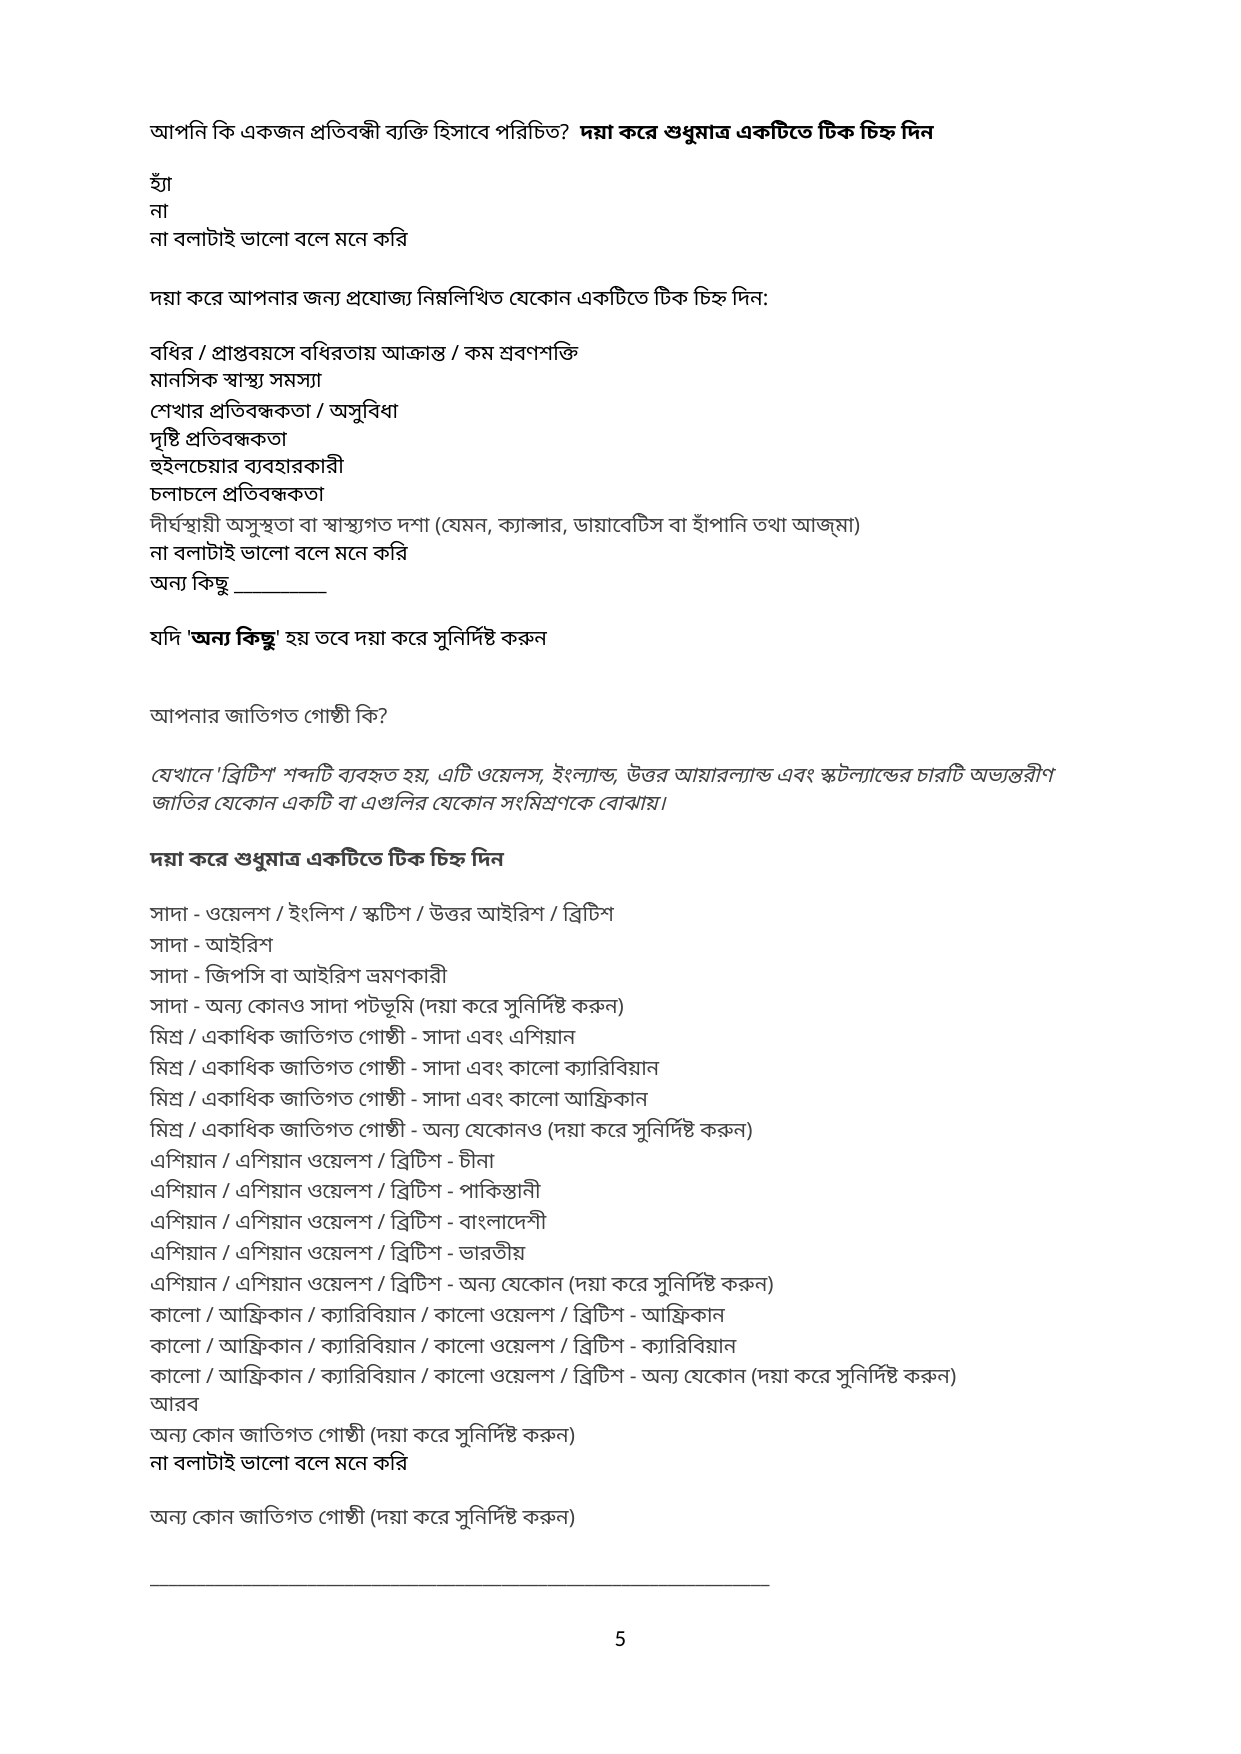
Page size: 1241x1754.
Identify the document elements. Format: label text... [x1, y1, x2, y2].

text দয়া করে আপনার জন্য প্রযোজ্য নিম্নলিখিত যেকোন একটিতে টিক চিহ্ন দিন: [150, 283, 1090, 314]
text কালো / আফ্রিকান / ক্যারিবিয়ান / কালো ওয়েলশ / ব্রিটিশ - আফ্রিকান [150, 1300, 1090, 1331]
text মিশ্র / একাধিক জাতিগত গোষ্ঠী - সাদা এবং কালো ক্যারিবিয়ান [150, 1053, 1090, 1084]
text দৃষ্টি প্রতিবন্ধকতা [150, 427, 1090, 455]
text এশিয়ান / এশিয়ান ওয়েলশ / ব্রিটিশ - ভারতীয় [150, 1238, 1090, 1269]
text হ্যাঁ [150, 172, 1090, 199]
text না বলাটাই ভালো বলে মনে করি [150, 227, 1090, 255]
text বধির / প্রাপ্তবয়সে বধিরতায় আক্রান্ত / কম শ্রবণশক্তি [150, 338, 1090, 369]
text সাদা - আইরিশ [150, 930, 1090, 961]
text আপনি কি একজন প্রতিবন্ধী ব্যক্তি হিসাবে পরিচিত? দয়া করে শুধুমাত্র একটিতে টিক চিহ্ন দিন [150, 117, 1090, 148]
text আরব [150, 1392, 1090, 1420]
text অন্য কিছু __________ [150, 568, 1090, 599]
text অন্য কোন জাতিগত গোষ্ঠী (দয়া করে সুনির্দিষ্ট করুন) [150, 1502, 1090, 1533]
text না [150, 199, 1090, 227]
text না বলাটাই ভালো বলে মনে করি [150, 541, 1090, 568]
text এশিয়ান / এশিয়ান ওয়েলশ / ব্রিটিশ - বাংলাদেশী [150, 1207, 1090, 1238]
text ___________________________________________________________________ [150, 1562, 1090, 1590]
text চলাচলে প্রতিবন্ধকতা [150, 482, 1090, 510]
text এশিয়ান / এশিয়ান ওয়েলশ / ব্রিটিশ - চীনা [150, 1146, 1090, 1177]
text শেখার প্রতিবন্ধকতা / অসুবিধা [150, 396, 1090, 427]
text মানসিক স্বাস্থ্য সমস্যা [150, 369, 1090, 396]
text এশিয়ান / এশিয়ান ওয়েলশ / ব্রিটিশ - পাকিস্তানী [150, 1177, 1090, 1207]
text সাদা - ওয়েলশ / ইংলিশ / স্কটিশ / উত্তর আইরিশ / ব্রিটিশ [150, 899, 1090, 930]
text মিশ্র / একাধিক জাতিগত গোষ্ঠী - সাদা এবং কালো আফ্রিকান [150, 1084, 1090, 1115]
text কালো / আফ্রিকান / ক্যারিবিয়ান / কালো ওয়েলশ / ব্রিটিশ - অন্য যেকোন (দয়া করে সুনির্দিষ্ট করুন) [150, 1362, 1090, 1392]
text সাদা - অন্য কোনও সাদা পটভূমি (দয়া করে সুনির্দিষ্ট করুন) [150, 992, 1090, 1022]
text অন্য কোন জাতিগত গোষ্ঠী (দয়া করে সুনির্দিষ্ট করুন) [150, 1420, 1090, 1451]
text যদি 'অন্য কিছু' হয় তবে দয়া করে সুনির্দিষ্ট করুন [150, 623, 1090, 654]
text সাদা - জিপসি বা আইরিশ ভ্রমণকারী [150, 961, 1090, 992]
text মিশ্র / একাধিক জাতিগত গোষ্ঠী - অন্য যেকোনও (দয়া করে সুনির্দিষ্ট করুন) [150, 1115, 1090, 1146]
text দয়া করে শুধুমাত্র একটিতে টিক চিহ্ন দিন [150, 847, 1090, 875]
text মিশ্র / একাধিক জাতিগত গোষ্ঠী - সাদা এবং এশিয়ান [150, 1022, 1090, 1053]
text আপনার জাতিগত গোষ্ঠী কি? [150, 701, 1090, 732]
text হুইলচেয়ার ব্যবহারকারী [150, 455, 1090, 482]
text না বলাটাই ভালো বলে মনে করি [150, 1451, 1090, 1478]
text যেখানে 'ব্রিটিশ' শব্দটি ব্যবহৃত হয়, এটি ওয়েলস, ইংল্যান্ড, উত্তর আয়ারল্যান্ড এবং স্কটল্যান্ডের চারটি অভ্যন্তরীণ জাতির যেকোন একটি বা এগুলির যেকোন সংমিশ্রণকে বোঝায়। [150, 761, 1090, 819]
text কালো / আফ্রিকান / ক্যারিবিয়ান / কালো ওয়েলশ / ব্রিটিশ - ক্যারিবিয়ান [150, 1331, 1090, 1362]
text এশিয়ান / এশিয়ান ওয়েলশ / ব্রিটিশ - অন্য যেকোন (দয়া করে সুনির্দিষ্ট করুন) [150, 1269, 1090, 1300]
text দীর্ঘস্থায়ী অসুস্থতা বা স্বাস্থ্যগত দশা (যেমন, ক্যান্সার, ডায়াবেটিস বা হাঁপানি তথা আজ্‌মা) [150, 510, 1090, 541]
